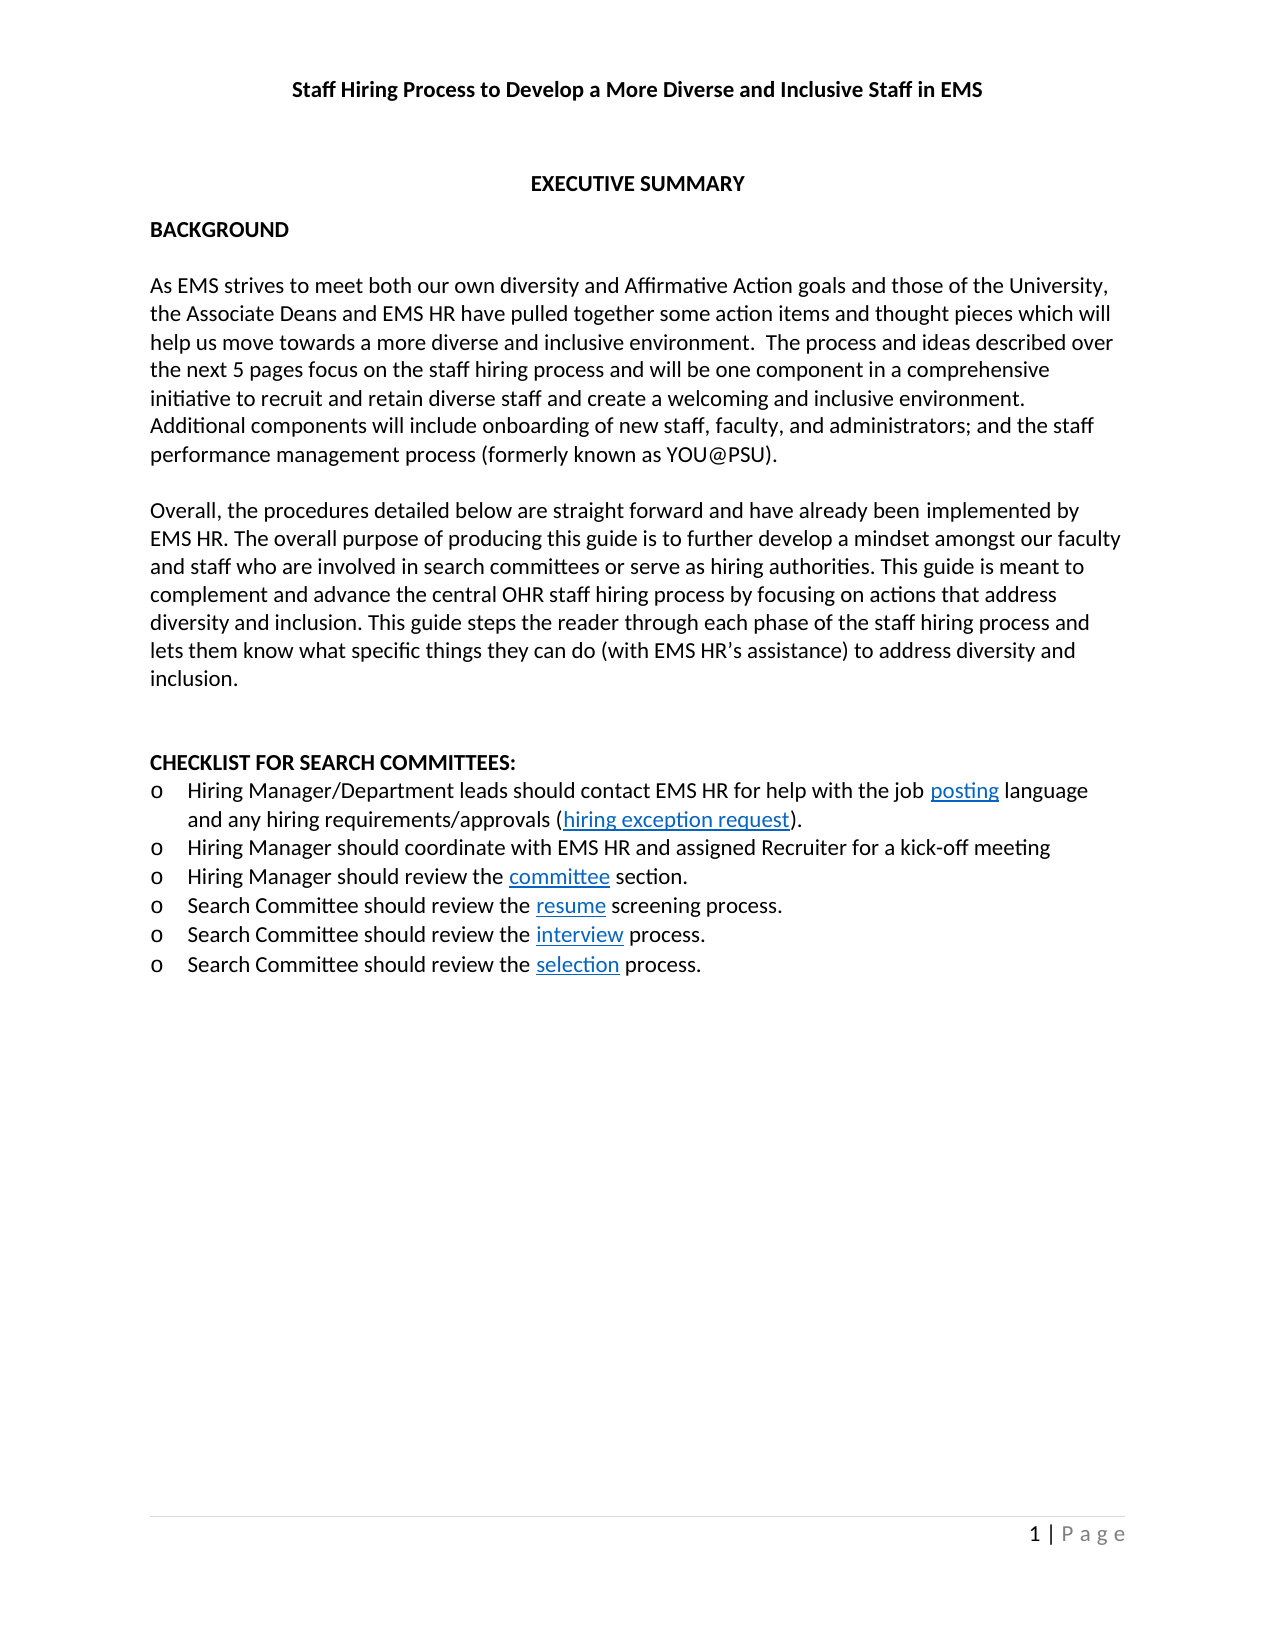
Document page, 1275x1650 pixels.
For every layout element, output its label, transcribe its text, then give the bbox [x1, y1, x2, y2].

list Search Committee should review the interview process. [150, 921, 1125, 950]
text CHECKLIST FOR SEARCH COMMITTEES: [150, 748, 1125, 776]
list Hiring Manager should review the committee section. [150, 862, 1125, 891]
text BACKGROUND [150, 216, 1125, 243]
text As EMS strives to meet both our own diversity and Affirmative Action goals and those of the University, the Associate Deans and EMS HR have pulled together some action items and thought pieces which will help us move towards a more diverse and inclusive environment. The process and ideas described over the next 5 pages focus on the staff hiring process and will be one component in a comprehensive initiative to recruit and retain diverse staff and create a welcoming and inclusive environment. Additional components will include onboarding of new staff, faculty, and administrators; and the staff performance management process (formerly known as YOU@PSU). [150, 272, 1125, 468]
list Hiring Manager/Department leads should contact EMS HR for help with the job posting language and any hiring requirements/approvals (hiring exception request). [150, 776, 1125, 833]
list Hiring Manager should coordinate with EMS HR and assigned Recruiter for a kick-off meeting [150, 833, 1125, 862]
text Overall, the procedures detailed below are straight forward and have already been implemented by EMS HR. The overall purpose of producing this guide is to further develop a mindset amongst our faculty and staff who are involved in search committees or serve as hiring authorities. This guide is meant to complement and advance the central OHR staff hiring process by focusing on actions that address diversity and inclusion. This guide steps the reader through each phase of the staff hiring process and lets them know what specific things they can do (with EMS HR’s assistance) to address diversity and inclusion. [150, 496, 1125, 692]
list Search Committee should review the selection process. [150, 950, 1125, 979]
list Search Committee should review the resume screening process. [150, 891, 1125, 921]
text EXECUTIVE SUMMARY [150, 169, 1125, 197]
